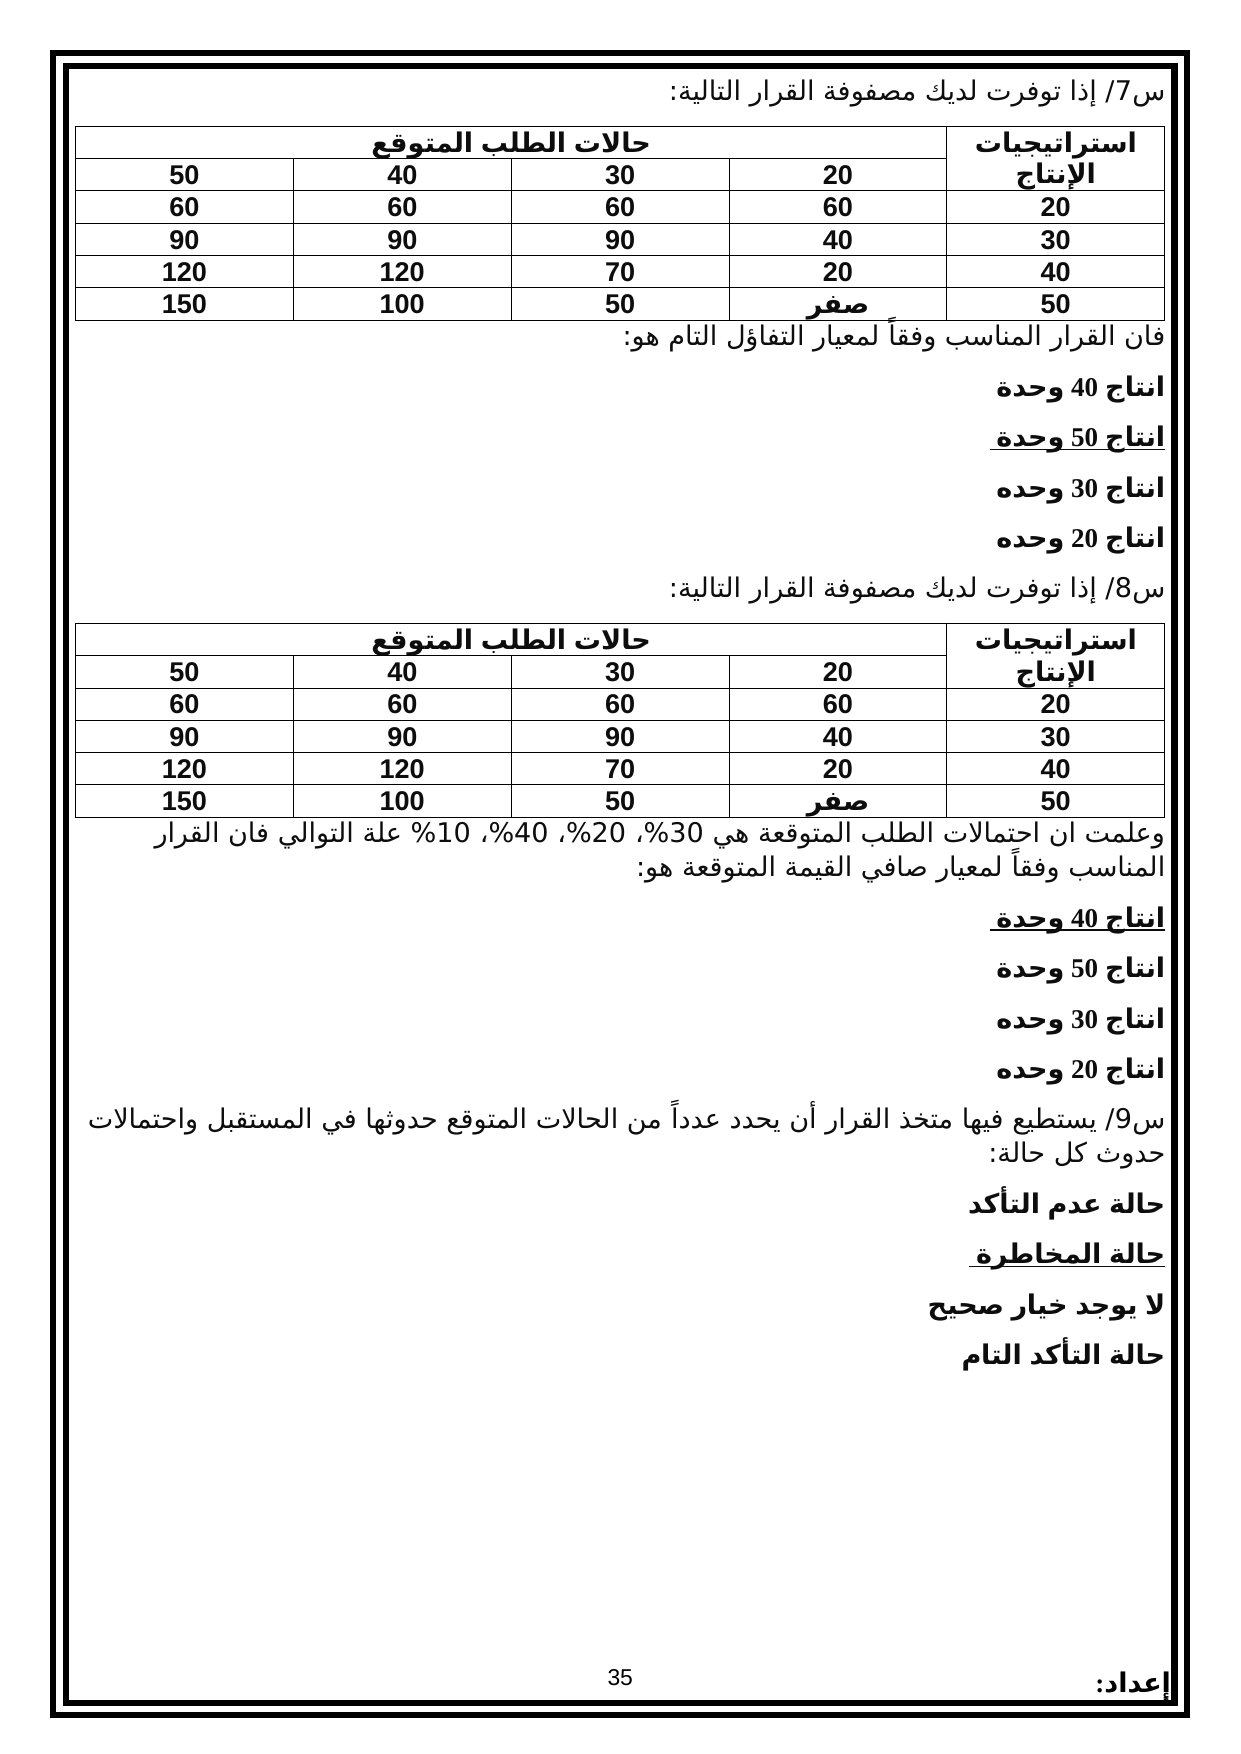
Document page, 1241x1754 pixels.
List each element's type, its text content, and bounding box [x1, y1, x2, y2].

table_cell 40 [947, 256, 1164, 287]
table_cell صفر [730, 288, 946, 319]
table_cell 90 [512, 224, 729, 255]
table_cell 20 [730, 256, 946, 287]
table_cell 60 [294, 191, 511, 223]
table_cell 90 [512, 721, 729, 752]
table_cell 50 [947, 785, 1164, 817]
table_cell 120 [76, 753, 293, 784]
table_cell 60 [294, 689, 511, 720]
table_cell 30 [512, 159, 729, 190]
text فان القرار المناسب وفقاً لمعيار التفاؤل التام هو: [75, 321, 1165, 352]
table_header استراتيجيات الإنتاج [947, 127, 1164, 190]
text انتاج 50 وحدة [75, 421, 1165, 453]
text س9/ يستطيع فيها متخذ القرار أن يحدد عدداً من الحالات المتوقع حدوثها في المستقبل واحتمالات حدوث كل حالة: [75, 1103, 1165, 1169]
text حالة المخاطرة [75, 1238, 1165, 1270]
table_cell 100 [294, 785, 511, 817]
table_cell 60 [76, 191, 293, 223]
table_cell 100 [294, 288, 511, 319]
table_header حالات الطلب المتوقع [76, 127, 946, 158]
table_cell 50 [512, 288, 729, 319]
table_cell 40 [294, 656, 511, 687]
table_cell 20 [947, 191, 1164, 223]
table_cell 50 [76, 159, 293, 190]
text وعلمت ان احتمالات الطلب المتوقعة هي 30%، 20%، 40%، 10% علة التوالي فان القرار المناسب وفقاً لمعيار صافي القيمة المتوقعة هو: [75, 818, 1165, 883]
text انتاج 40 وحدة [75, 371, 1165, 402]
table_cell 20 [730, 656, 946, 687]
table_cell 70 [512, 753, 729, 784]
text لا يوجد خيار صحيح [75, 1289, 1165, 1320]
text انتاج 20 وحده [75, 522, 1165, 553]
table_cell 90 [76, 721, 293, 752]
table_cell 30 [947, 224, 1164, 255]
text س8/ إذا توفرت لديك مصفوفة القرار التالية: [75, 572, 1165, 604]
table_cell 150 [76, 288, 293, 319]
table_cell 120 [294, 256, 511, 287]
table_cell 90 [294, 721, 511, 752]
table_cell 150 [76, 785, 293, 817]
table_cell 60 [512, 191, 729, 223]
table_cell 60 [730, 689, 946, 720]
table_cell 60 [730, 191, 946, 223]
table_cell 40 [730, 721, 946, 752]
text حالة التأكد التام [75, 1339, 1165, 1371]
table_cell 50 [512, 785, 729, 817]
table_cell 90 [294, 224, 511, 255]
table_cell 20 [730, 753, 946, 784]
text انتاج 30 وحده [75, 472, 1165, 503]
table_cell 20 [947, 689, 1164, 720]
text انتاج 20 وحده [75, 1053, 1165, 1084]
table_cell 40 [730, 224, 946, 255]
table_cell 70 [512, 256, 729, 287]
table_cell 30 [512, 656, 729, 687]
table_header حالات الطلب المتوقع [76, 624, 946, 655]
text انتاج 40 وحدة [75, 902, 1165, 933]
table_cell 50 [76, 656, 293, 687]
table_cell 50 [947, 288, 1164, 319]
table_cell 40 [947, 753, 1164, 784]
table_cell 90 [76, 224, 293, 255]
table_cell 120 [294, 753, 511, 784]
text حالة عدم التأكد [75, 1188, 1165, 1219]
table_cell 20 [730, 159, 946, 190]
table_cell 60 [512, 689, 729, 720]
text انتاج 50 وحدة [75, 953, 1165, 984]
table_cell 120 [76, 256, 293, 287]
table_cell 30 [947, 721, 1164, 752]
text س7/ إذا توفرت لديك مصفوفة القرار التالية: [75, 75, 1165, 107]
table_cell 60 [76, 689, 293, 720]
text انتاج 30 وحده [75, 1003, 1165, 1034]
table_header استراتيجيات الإنتاج [947, 624, 1164, 687]
table_cell 40 [294, 159, 511, 190]
table_cell صفر [730, 785, 946, 817]
